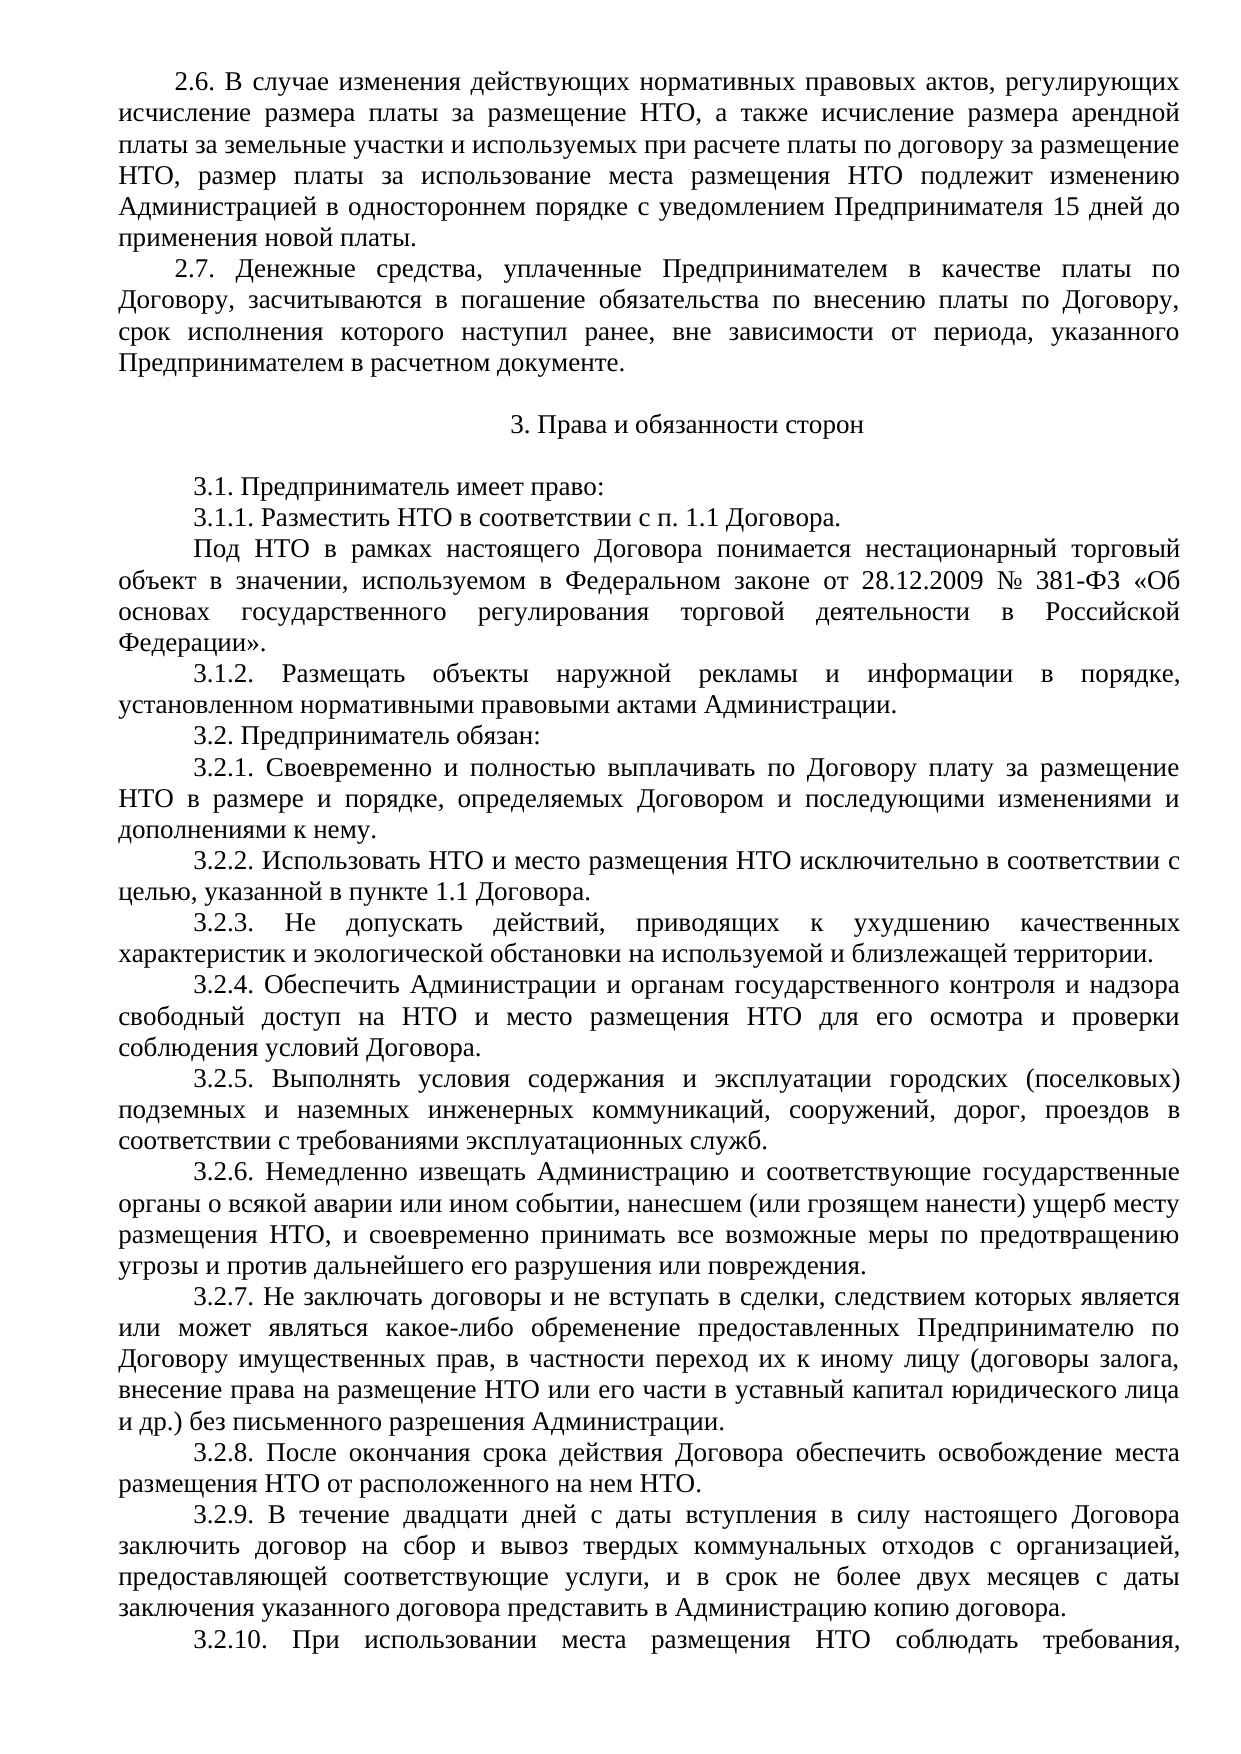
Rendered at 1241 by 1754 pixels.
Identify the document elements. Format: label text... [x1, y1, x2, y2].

text 3.2.3. Не допускать действий, приводящих к ухудшению качественных характеристик и экологической обстановки на используемой и близлежащей территории. [118, 906, 1181, 969]
text Под НТО в рамках настоящего Договора понимается нестационарный торговый объект в значении, используемом в Федеральном законе от 28.12.2009 № 381-ФЗ «Об основах государственного регулирования торговой деятельности в Российской Федерации». [118, 533, 1181, 657]
text 3.2.2. Использовать НТО и место размещения НТО исключительно в соответствии с целью, указанной в пункте 1.1 Договора. [118, 844, 1181, 906]
text 3.2. Предприниматель обязан: [118, 719, 1181, 751]
text 3.1. Предприниматель имеет право: [118, 470, 1181, 501]
text 3. Права и обязанности сторон [118, 408, 1181, 439]
text 3.2.8. После окончания срока действия Договора обеспечить освобождение места размещения НТО от расположенного на нем НТО. [118, 1436, 1181, 1498]
text 3.2.4. Обеспечить Администрации и органам государственного контроля и надзора свободный доступ на НТО и место размещения НТО для его осмотра и проверки соблюдения условий Договора. [118, 969, 1181, 1062]
text 3.2.6. Немедленно извещать Администрацию и соответствующие государственные органы о всякой аварии или ином событии, нанесшем (или грозящем нанести) ущерб месту размещения НТО, и своевременно принимать все возможные меры по предотвращению угрозы и против дальнейшего его разрушения или повреждения. [118, 1156, 1181, 1280]
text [118, 1623, 1181, 1654]
text 3.2.7. Не заключать договоры и не вступать в сделки, следствием которых является или может являться какое-либо обременение предоставленных Предпринимателю по Договору имущественных прав, в частности переход их к иному лицу (договоры залога, внесение права на размещение НТО или его части в уставный капитал юридического лица и др.) без письменного разрешения Администрации. [118, 1280, 1181, 1436]
text 2.6. В случае изменения действующих нормативных правовых актов, регулирующих исчисление размера платы за размещение НТО, а также исчисление размера арендной платы за земельные участки и используемых при расчете платы по договору за размещение НТО, размер платы за использование места размещения НТО подлежит изменению Администрацией в одностороннем порядке с уведомлением Предпринимателя 15 дней до применения новой платы. [118, 65, 1181, 252]
text 2.7. Денежные средства, уплаченные Предпринимателем в качестве платы по Договору, засчитываются в погашение обязательства по внесению платы по Договору, срок исполнения которого наступил ранее, вне зависимости от периода, указанного Предпринимателем в расчетном документе. [118, 252, 1181, 377]
text 3.2.1. Своевременно и полностью выплачивать по Договору плату за размещение НТО в размере и порядке, определяемых Договором и последующими изменениями и дополнениями к нему. [118, 751, 1181, 844]
text 3.2.9. В течение двадцати дней с даты вступления в силу настоящего Договора заключить договор на сбор и вывоз твердых коммунальных отходов с организацией, предоставляющей соответствующие услуги, и в срок не более двух месяцев с даты заключения указанного договора представить в Администрацию копию договора. [118, 1498, 1181, 1623]
text 3.1.1. Разместить НТО в соответствии с п. 1.1 Договора. [118, 501, 1181, 533]
text 3.1.2. Размещать объекты наружной рекламы и информации в порядке, установленном нормативными правовыми актами Администрации. [118, 657, 1181, 719]
text 3.2.5. Выполнять условия содержания и эксплуатации городских (поселковых) подземных и наземных инженерных коммуникаций, сооружений, дорог, проездов в соответствии с требованиями эксплуатационных служб. [118, 1062, 1181, 1156]
